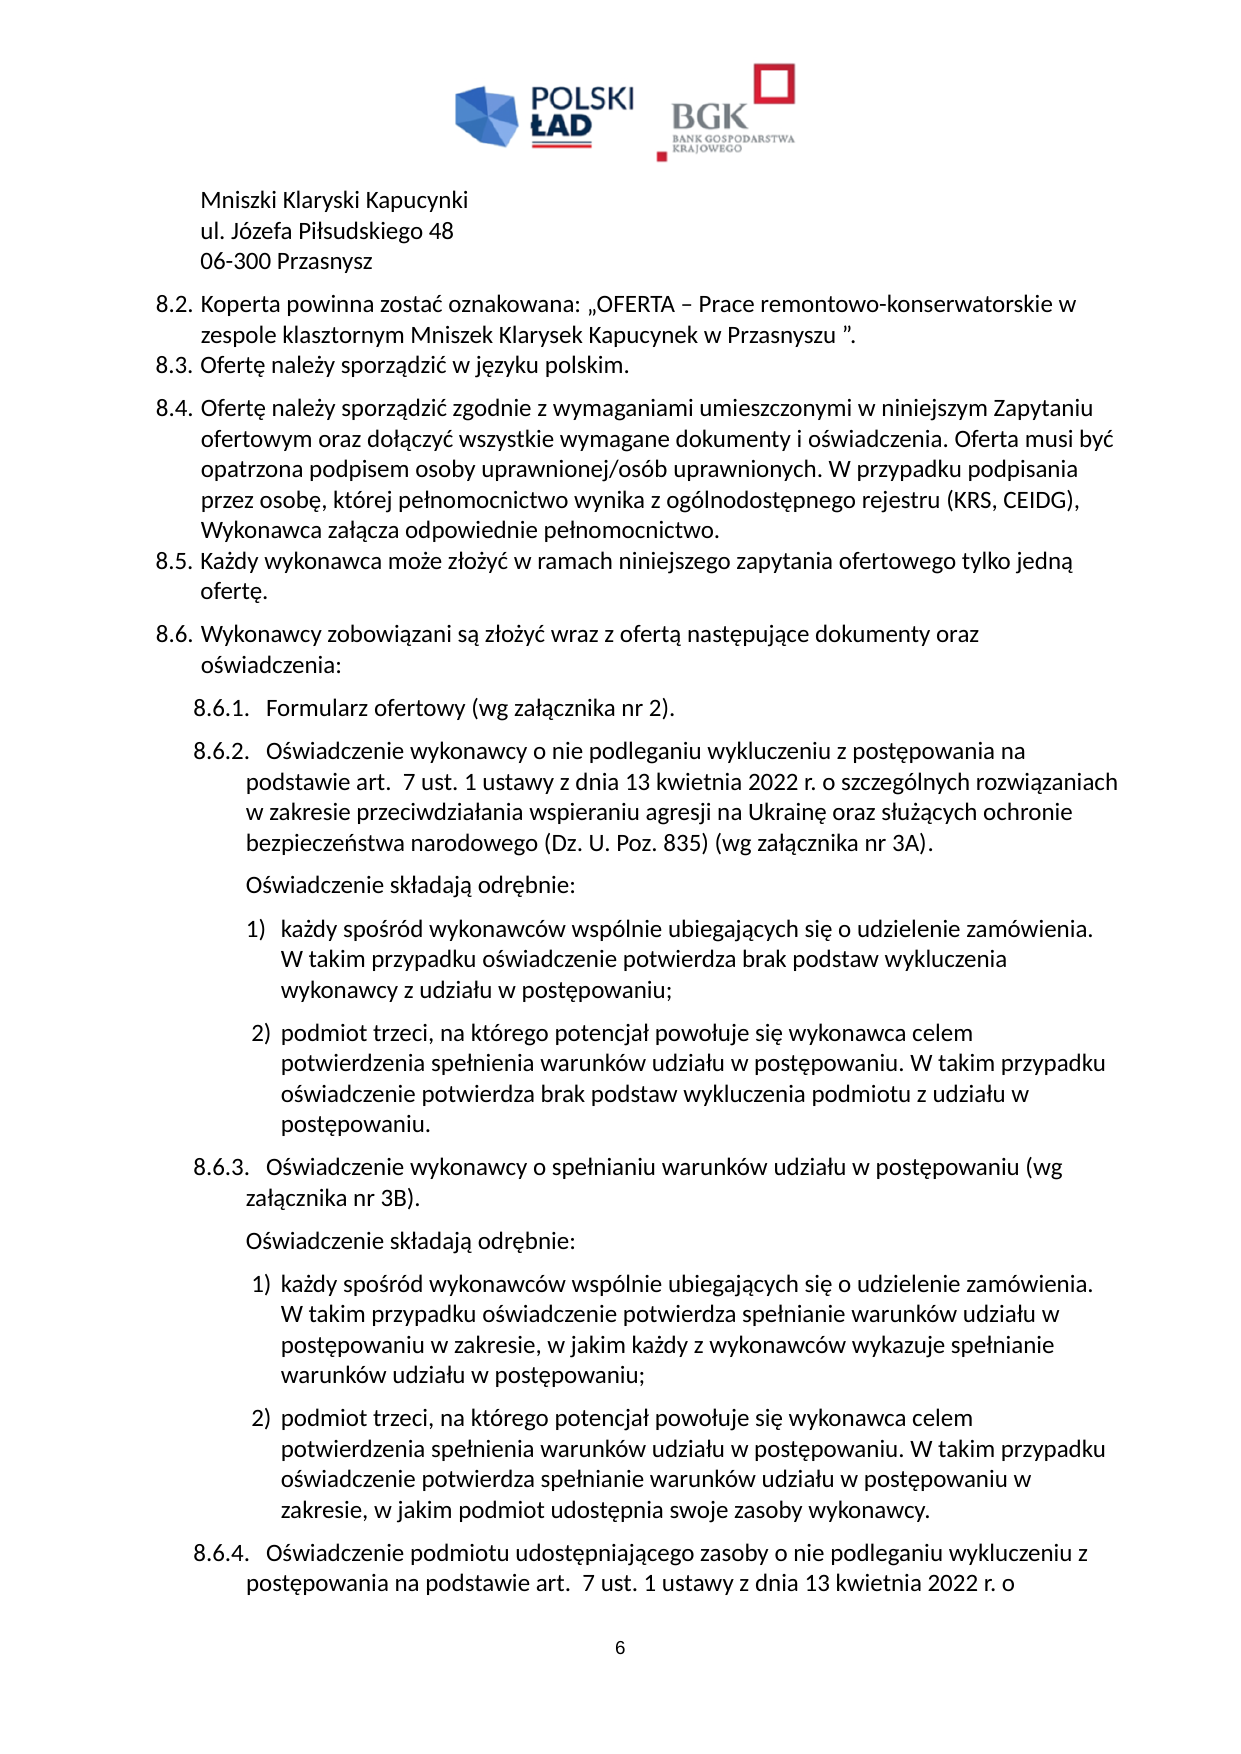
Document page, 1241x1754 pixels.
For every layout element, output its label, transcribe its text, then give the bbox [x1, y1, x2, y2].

text Mniszki Klaryski Kapucynki ul. Józefa Piłsudskiego 48 06-300 Przasnysz [200, 184, 1122, 276]
text 1) każdy spośród wykonawców wspólnie ubiegających się o udzielenie zamówienia. W takim przypadku oświadczenie potwierdza spełnianie warunków udziału w postępowaniu w zakresie, w jakim każdy z wykonawców wykazuje spełnianie warunków udziału w postępowaniu; [251, 1268, 1122, 1390]
text Oświadczenie składają odrębnie: [246, 1225, 1122, 1255]
list Ofertę należy sporządzić zgodnie z wymaganiami umieszczonymi w niniejszym Zapytaniu ofertowym oraz dołączyć wszystkie wymagane dokumenty i oświadczenia. Oferta musi być opatrzona podpisem osoby uprawnionej/osób uprawnionych. W przypadku podpisania przez osobę, której pełnomocnictwo wynika z ogólnodostępnego rejestru (KRS, CEIDG), Wykonawca załącza odpowiednie pełnomocnictwo. [156, 392, 1122, 545]
list Wykonawcy zobowiązani są złożyć wraz z ofertą następujące dokumenty oraz oświadczenia: [156, 618, 1122, 679]
text 2) podmiot trzeci, na którego potencjał powołuje się wykonawca celem potwierdzenia spełnienia warunków udziału w postępowaniu. W takim przypadku oświadczenie potwierdza spełnianie warunków udziału w postępowaniu w zakresie, w jakim podmiot udostępnia swoje zasoby wykonawcy. [251, 1402, 1122, 1524]
list Oświadczenie wykonawcy o nie podleganiu wykluczeniu z postępowania na podstawie art. 7 ust. 1 ustawy z dnia 13 kwietnia 2022 r. o szczególnych rozwiązaniach w zakresie przeciwdziałania wspieraniu agresji na Ukrainę oraz służących ochronie bezpieczeństwa narodowego (Dz. U. Poz. 835) (wg załącznika nr 3A). [193, 735, 1122, 857]
list Formularz ofertowy (wg załącznika nr 2). [193, 692, 1122, 723]
picture [438, 54, 802, 172]
text 1) każdy spośród wykonawców wspólnie ubiegających się o udzielenie zamówienia. W takim przypadku oświadczenie potwierdza brak podstaw wykluczenia wykonawcy z udziału w postępowaniu; [246, 913, 1122, 1004]
text Oświadczenie składają odrębnie: [246, 870, 1122, 900]
list Każdy wykonawca może złożyć w ramach niniejszego zapytania ofertowego tylko jedną ofertę. [155, 545, 1122, 606]
list Koperta powinna zostać oznakowana: „OFERTA – Prace remontowo-konserwatorskie w zespole klasztornym Mniszek Klarysek Kapucynek w Przasnyszu ”. [156, 288, 1122, 349]
list Ofertę należy sporządzić w języku polskim. [155, 349, 1122, 380]
list Oświadczenie wykonawcy o spełnianiu warunków udziału w postępowaniu (wg załącznika nr 3B). [193, 1151, 1122, 1212]
text 2) podmiot trzeci, na którego potencjał powołuje się wykonawca celem potwierdzenia spełnienia warunków udziału w postępowaniu. W takim przypadku oświadczenie potwierdza brak podstaw wykluczenia podmiotu z udziału w postępowaniu. [251, 1017, 1122, 1139]
